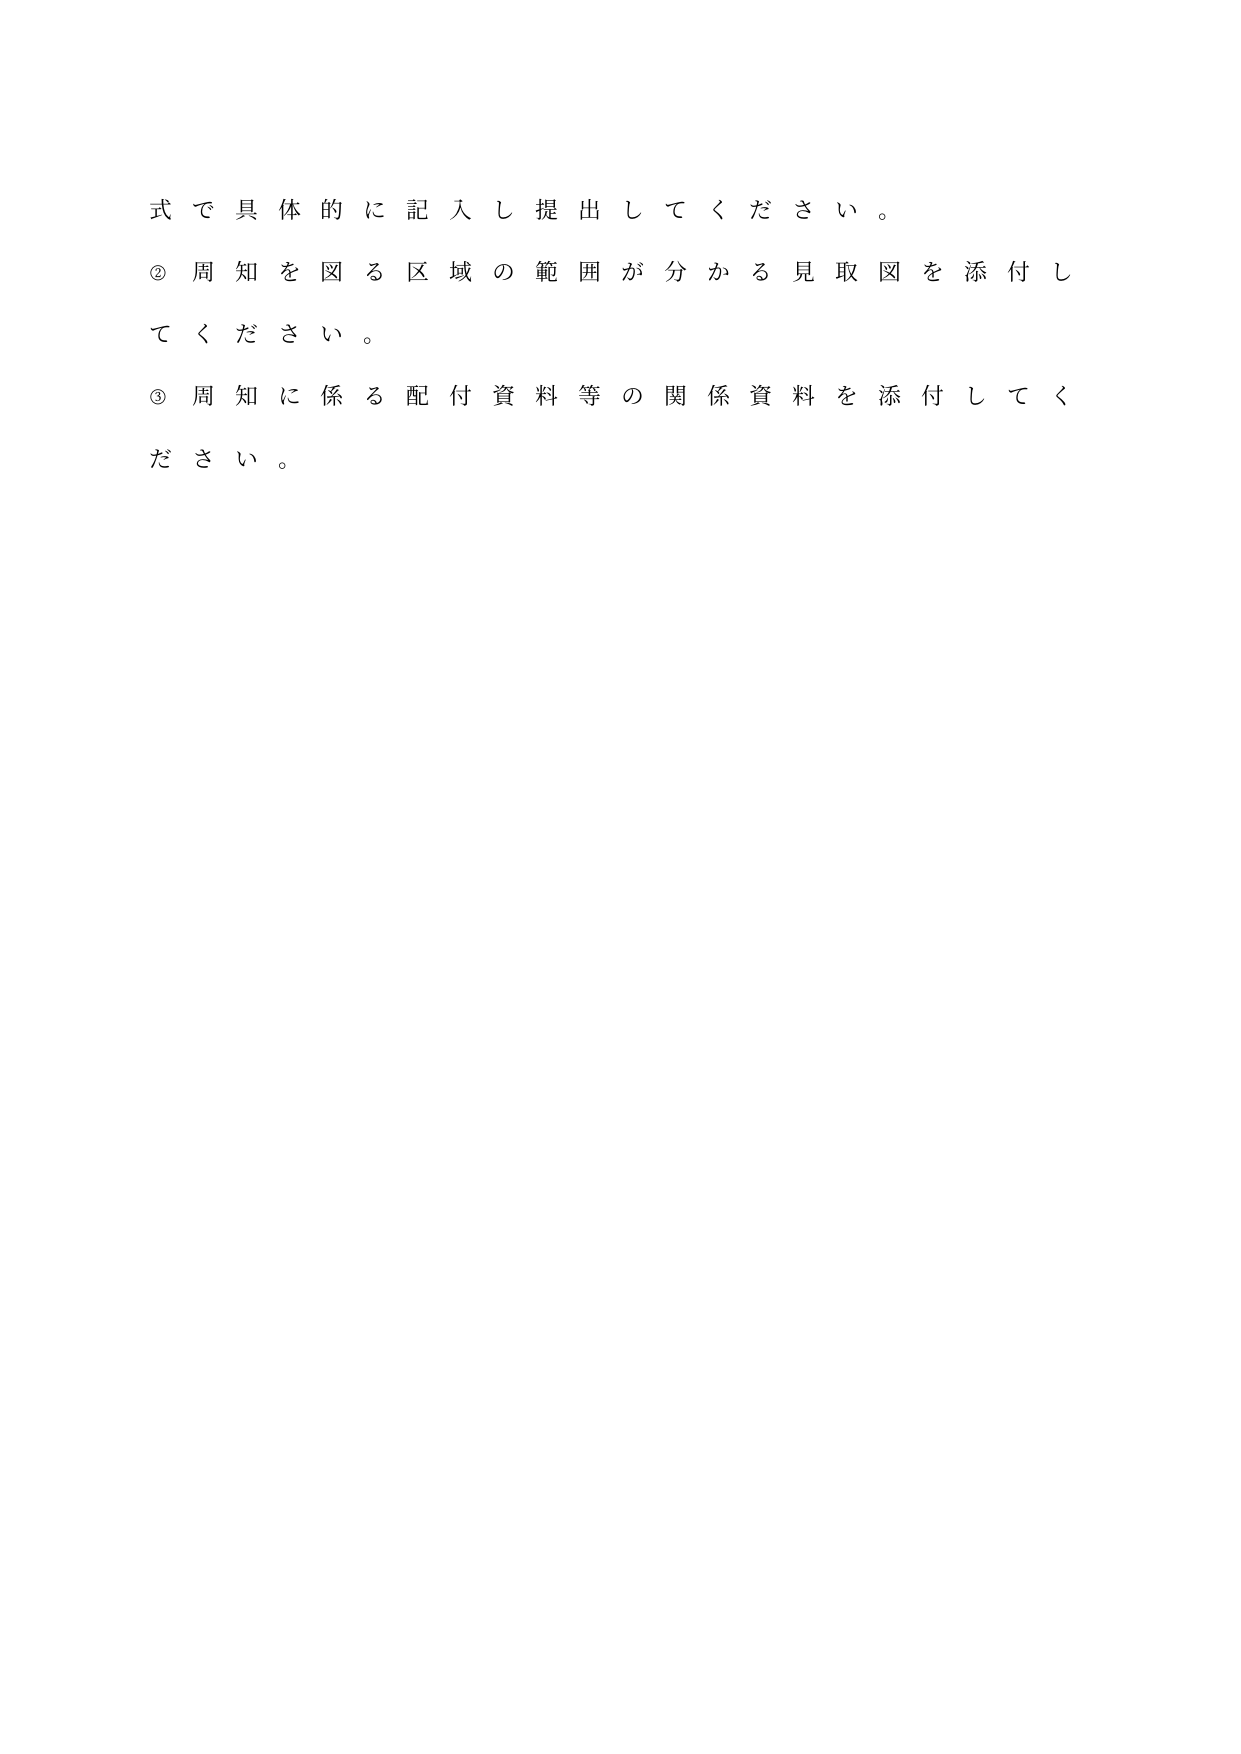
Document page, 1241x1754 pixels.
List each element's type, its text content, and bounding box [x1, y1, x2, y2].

text ③ 周知に係る配付資料等の関係資料を添付してください。 [149, 364, 1115, 488]
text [149, 178, 1115, 240]
text ② 周知を図る区域の範囲が分かる見取図を添付してください。 [149, 240, 1115, 364]
